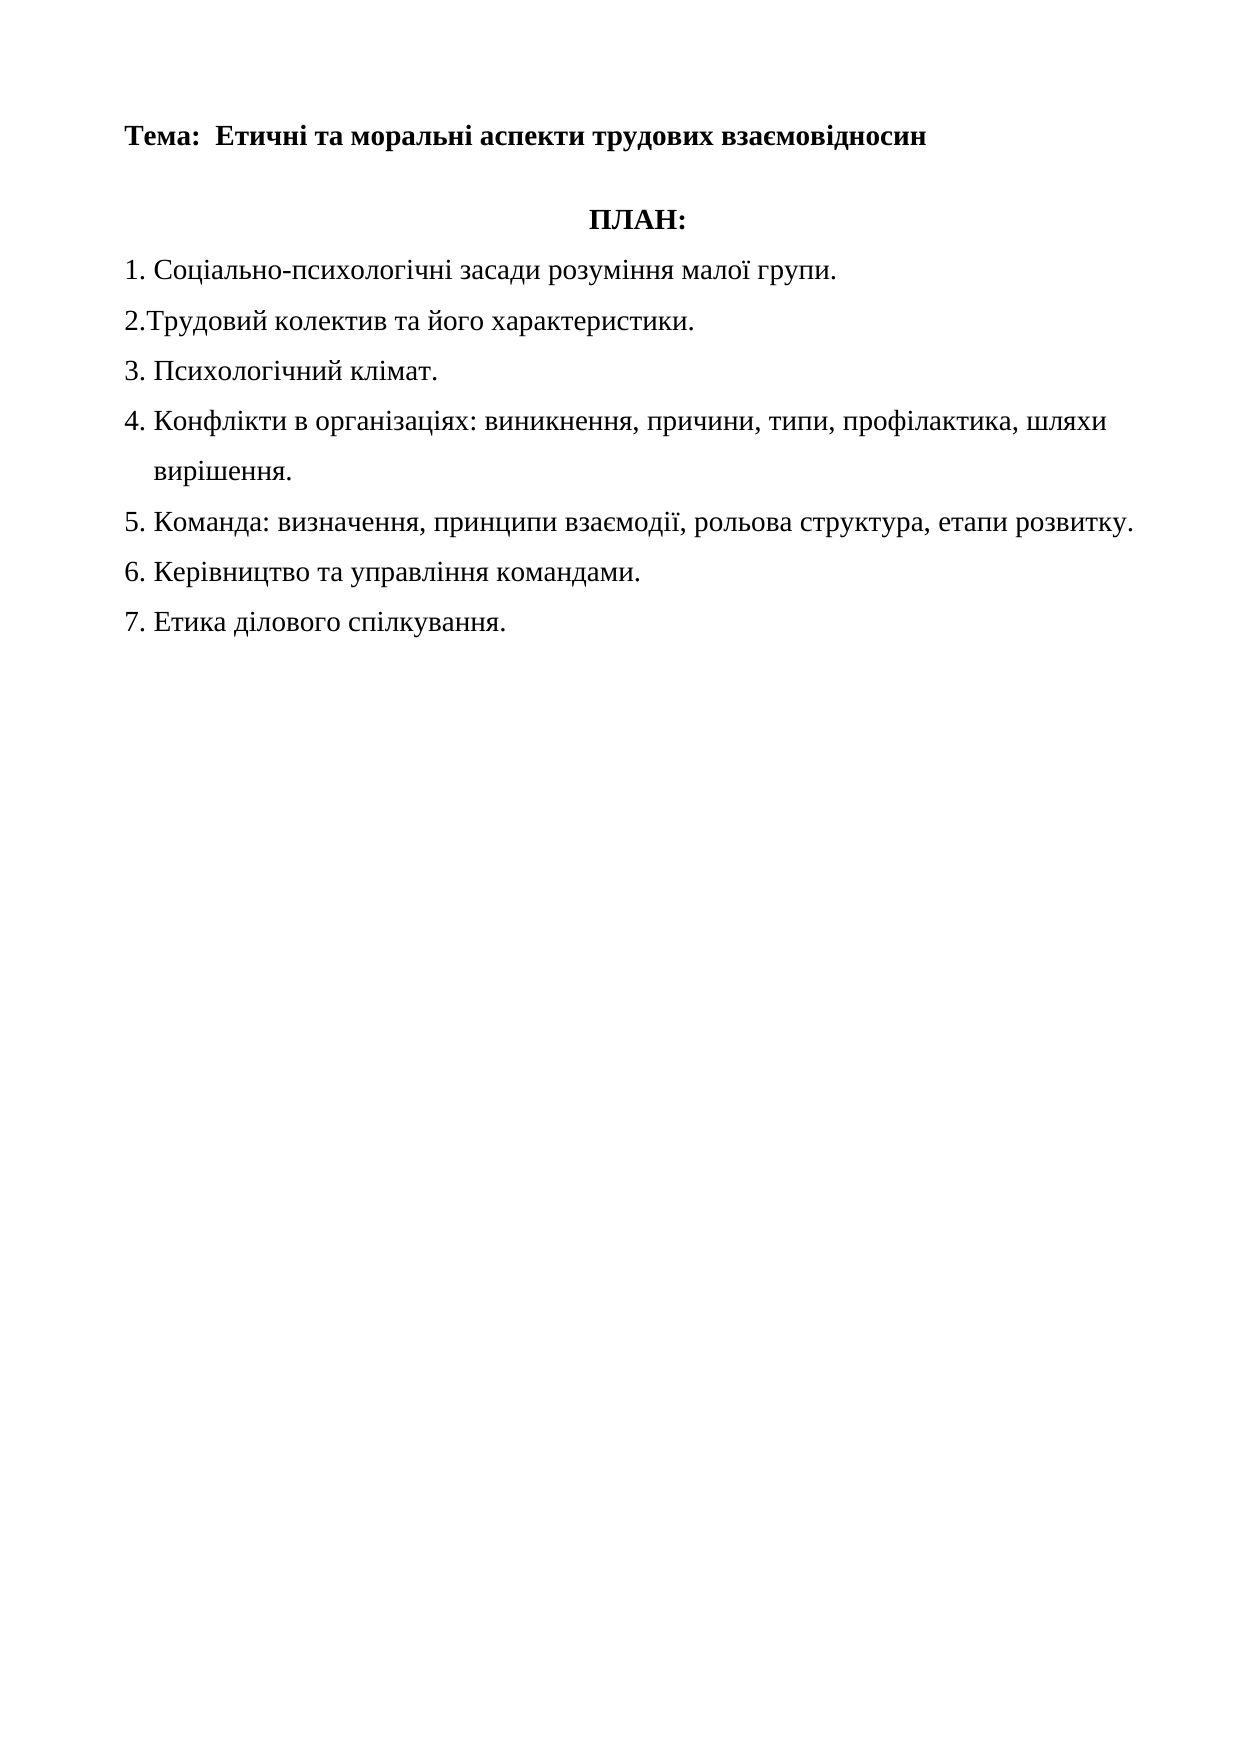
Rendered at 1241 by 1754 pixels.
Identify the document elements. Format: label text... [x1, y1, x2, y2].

text 4. Конфлікти в організаціях: виникнення, причини, типи, профілактика, шляхи [124, 403, 1152, 437]
text 5. Команда: визначення, принципи взаємодії, рольова структура, етапи розвитку. [124, 504, 1152, 537]
text 7. Етика ділового спілкування. [124, 604, 1152, 638]
text 3. Психологічний клімат. [124, 353, 1152, 386]
text ПЛАН: [124, 202, 1152, 236]
text 2.Трудовий колектив та його характеристики. [124, 303, 1152, 336]
text Тема: Етичні та моральні аспекти трудових взаємовідносин [124, 118, 1152, 152]
text вирішення. [124, 453, 1152, 487]
text 1. Соціально-психологічні засади розуміння малої групи. [124, 252, 1152, 286]
text 6. Керівництво та управління командами. [124, 554, 1152, 588]
